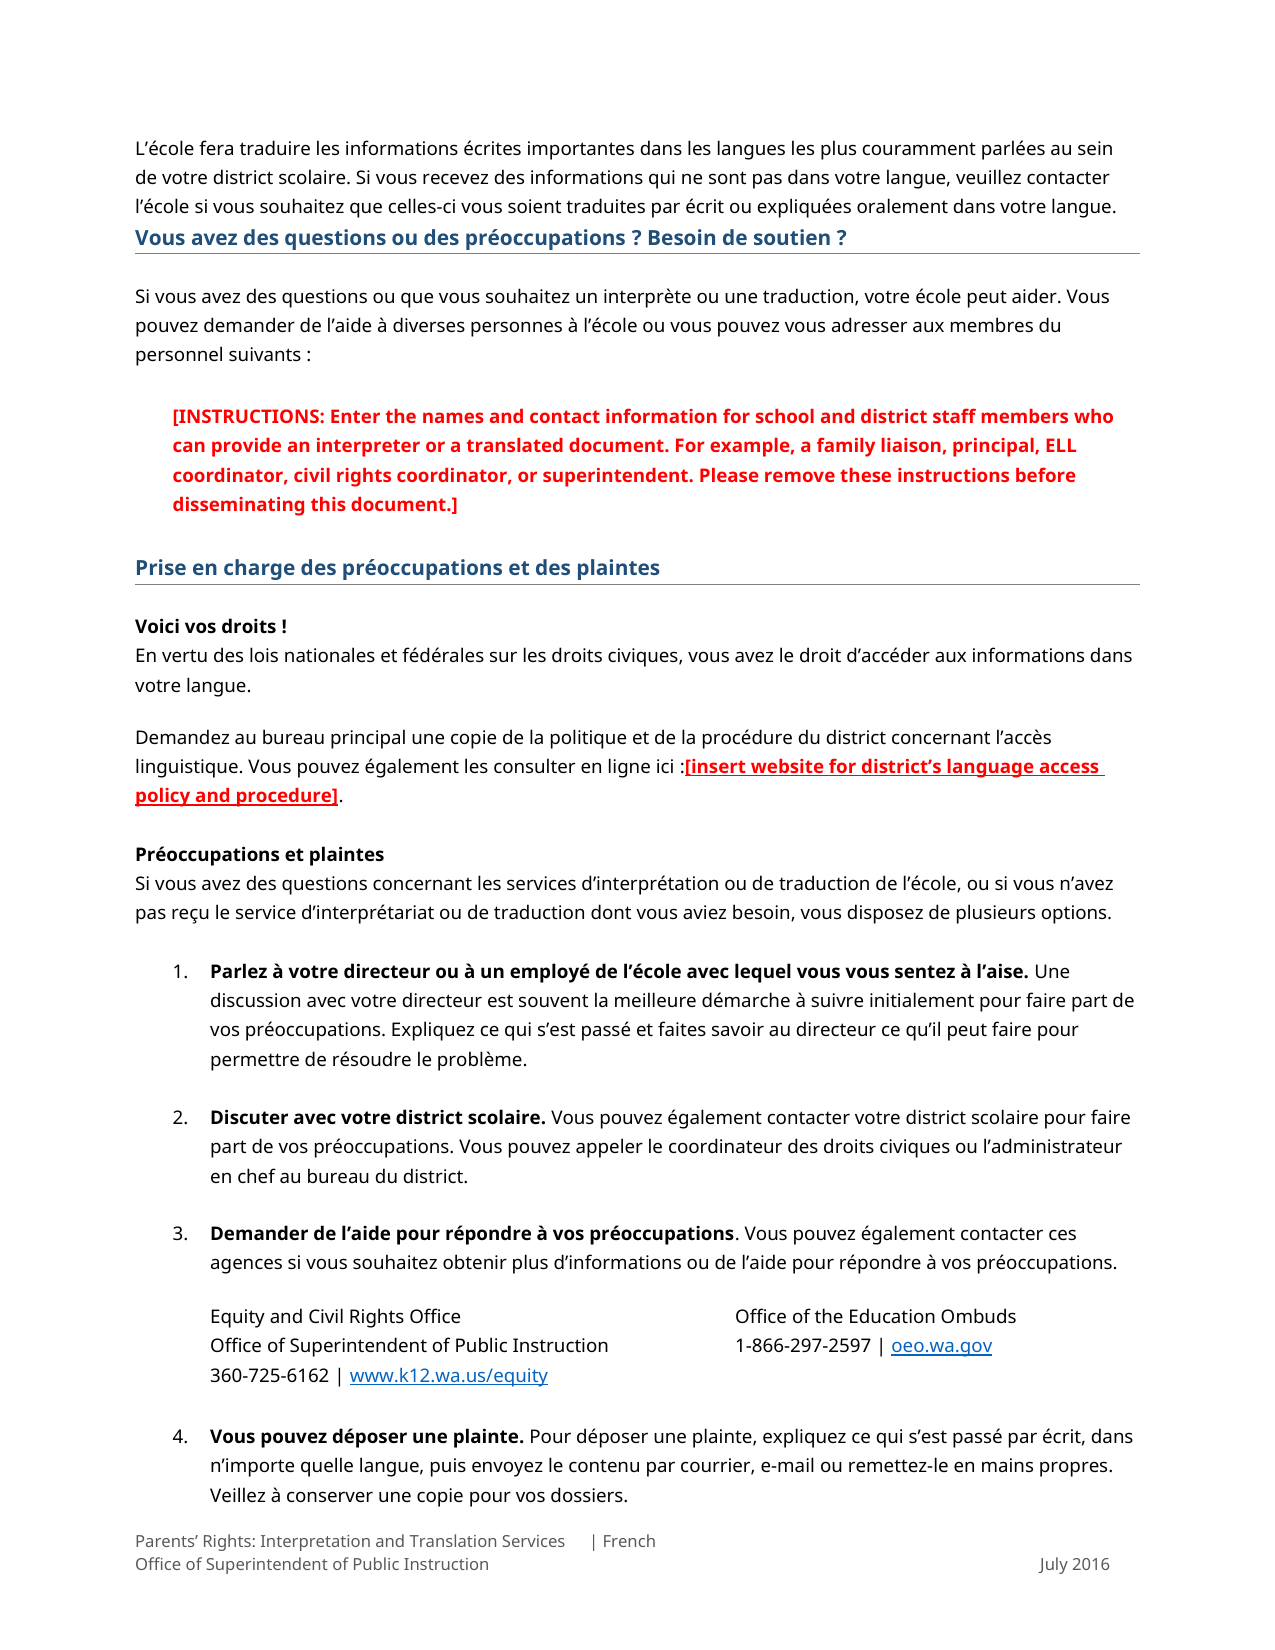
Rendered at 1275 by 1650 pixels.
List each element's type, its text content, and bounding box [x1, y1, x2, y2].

text Si vous avez des questions concernant les services d’interprétation ou de traduction de l’école, ou si vous n’avez pas reçu le service d’interprétariat ou de traduction dont vous aviez besoin, vous disposez de plusieurs options. [135, 870, 1140, 925]
list Demander de l’aide pour répondre à vos préoccupations. Vous pouvez également contacter ces agences si vous souhaitez obtenir plus d’informations ou de l’aide pour répondre à vos préoccupations. [172, 1220, 1140, 1274]
text Office of Superintendent of Public Instruction 1-866-297-2597 | oeo.wa.gov [210, 1333, 1140, 1358]
list Discuter avec votre district scolaire. Vous pouvez également contacter votre district scolaire pour faire part de vos préoccupations. Vous pouvez appeler le coordinateur des droits civiques ou l’administrateur en chef au bureau du district. [172, 1104, 1140, 1188]
list Vous pouvez déposer une plainte. Pour déposer une plainte, expliquez ce qui s’est passé par écrit, dans n’importe quelle langue, puis envoyez le contenu par courrier, e-mail ou remettez-le en mains propres. Veillez à conserver une copie pour vos dossiers. [172, 1423, 1140, 1507]
text Equity and Civil Rights Office Office of the Education Ombuds [210, 1303, 1140, 1329]
text Vous avez des questions ou des préoccupations ? Besoin de soutien ? [135, 223, 1140, 253]
text [INSTRUCTIONS: Enter the names and contact information for school and district staff members who can provide an interpreter or a translated document. For example, a family liaison, principal, ELL coordinator, civil rights coordinator, or superintendent. Please remove these instructions before disseminating this document.] [172, 403, 1140, 517]
text Voici vos droits ! [135, 613, 1140, 639]
text Préoccupations et plaintes [135, 841, 1140, 867]
text Si vous avez des questions ou que vous souhaitez un interprète ou une traduction, votre école peut aider. Vous pouvez demander de l’aide à diverses personnes à l’école ou vous pouvez vous adresser aux membres du personnel suivants : [135, 283, 1140, 367]
text En vertu des lois nationales et fédérales sur les droits civiques, vous avez le droit d’accéder aux informations dans votre langue. [135, 643, 1140, 697]
text Demandez au bureau principal une copie de la politique et de la procédure du district concernant l’accès linguistique. Vous pouvez également les consulter en ligne ici :[insert website for district’s language access policy and procedure]. [135, 724, 1140, 808]
text L’école fera traduire les informations écrites importantes dans les langues les plus couramment parlées au sein de votre district scolaire. Si vous recevez des informations qui ne sont pas dans votre langue, veuillez contacter l’école si vous souhaitez que celles-ci vous soient traduites par écrit ou expliquées oralement dans votre langue. [135, 135, 1140, 219]
text 360-725-6162 | www.k12.wa.us/equity [210, 1362, 1140, 1387]
text Prise en charge des préoccupations et des plaintes [135, 553, 1140, 584]
list Parlez à votre directeur ou à un employé de l’école avec lequel vous vous sentez à l’aise. Une discussion avec votre directeur est souvent la meilleure démarche à suivre initialement pour faire part de vos préoccupations. Expliquez ce qui s’est passé et faites savoir au directeur ce qu’il peut faire pour permettre de résoudre le problème. [172, 958, 1140, 1071]
